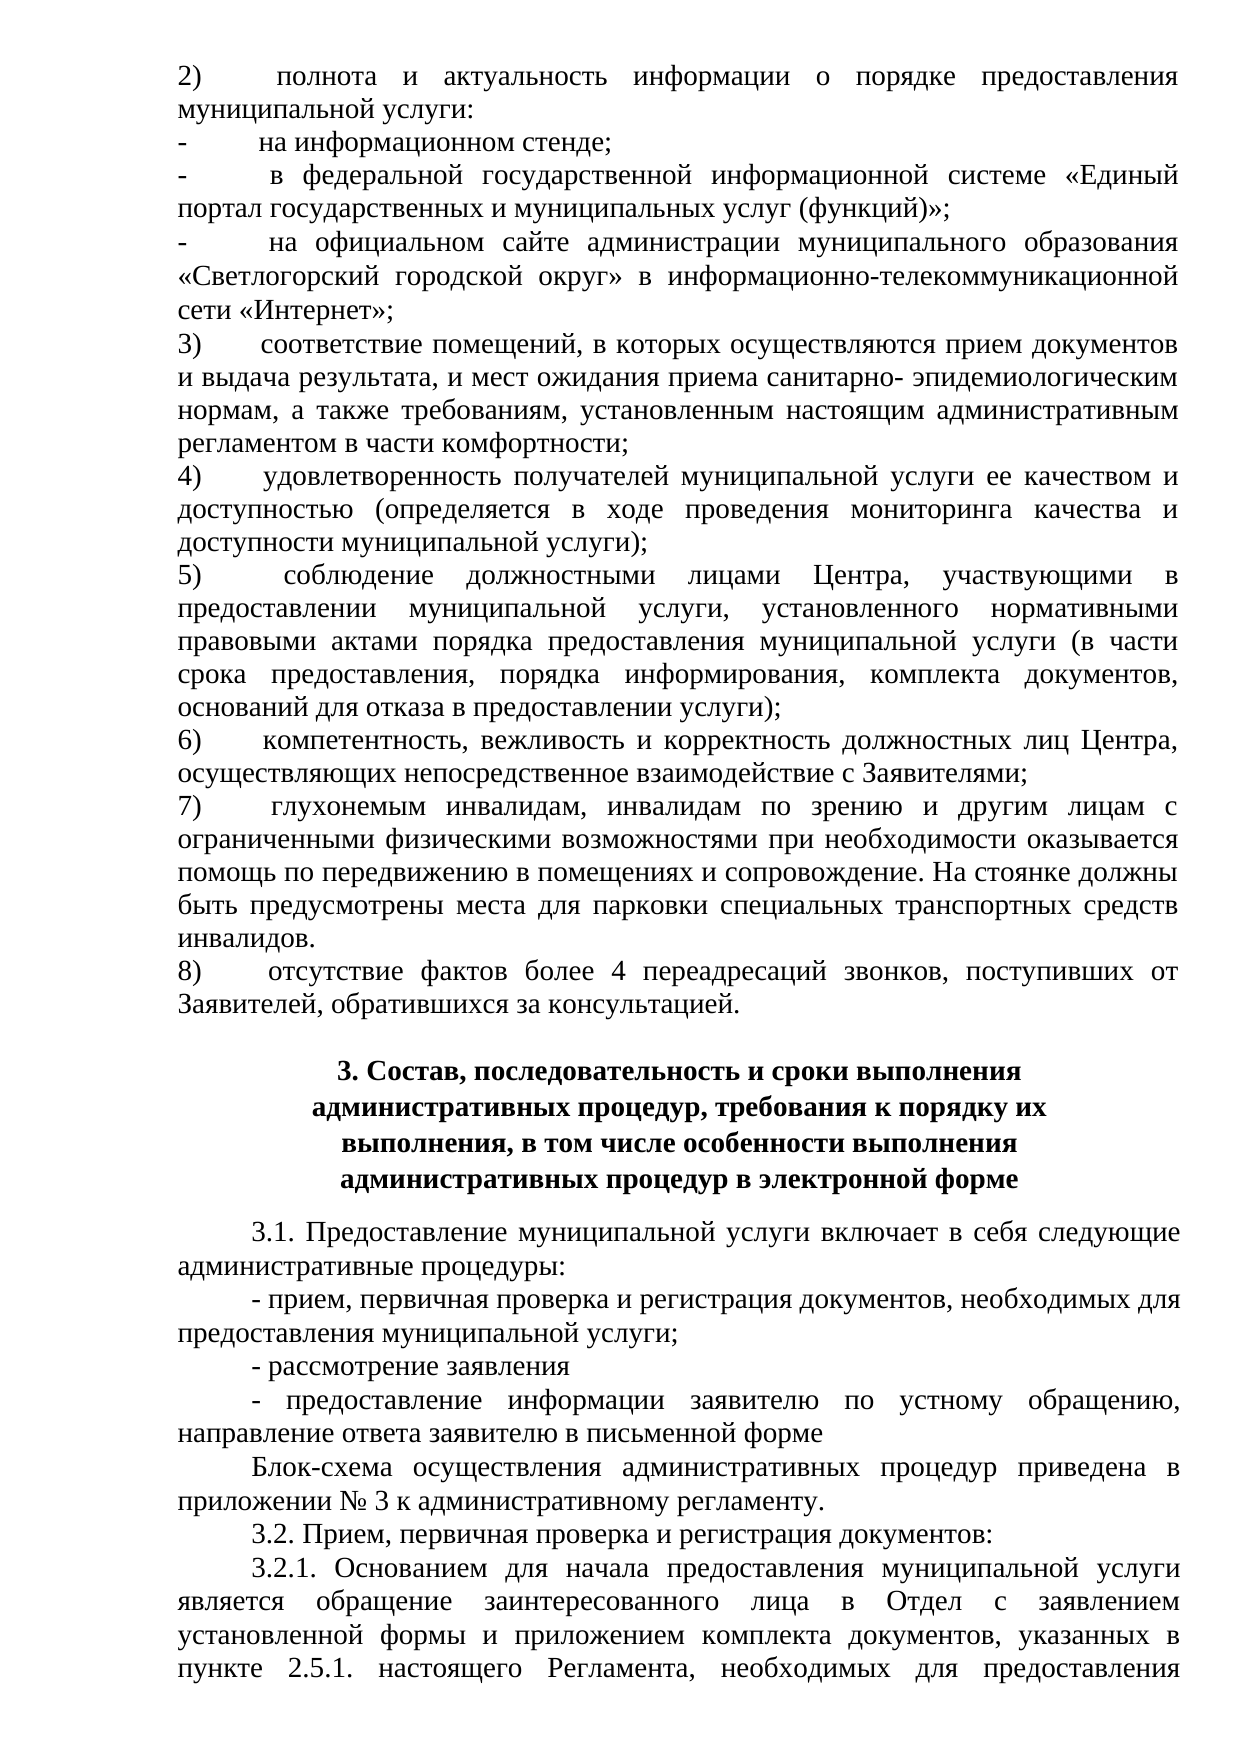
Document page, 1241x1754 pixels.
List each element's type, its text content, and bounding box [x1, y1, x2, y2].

list полнота и актуальность информации о порядке предоставления муниципальной услуги: [177, 59, 1179, 125]
list компетентность, вежливость и корректность должностных лиц Центра, осуществляющих непосредственное взаимодействие с Заявителями; [177, 723, 1179, 789]
list соответствие помещений, в которых осуществляются прием документов и выдача результата, и мест ожидания приема санитарно- эпидемиологическим нормам, а также требованиям, установленным настоящим административным регламентом в части комфортности; [177, 327, 1179, 459]
text 3. Состав, последовательность и сроки выполнения административных процедур, требования к порядку их выполнения, в том числе особенности выполнения административных процедур в электронной форме [236, 1053, 1122, 1195]
list на официальном сайте администрации муниципального образования «Светлогорский городской округ» в информационно-телекоммуникационной сети «Интернет»; [177, 224, 1179, 327]
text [177, 1550, 1181, 1684]
list глухонемым инвалидам, инвалидам по зрению и другим лицам с ограниченными физическими возможностями при необходимости оказывается помощь по передвижению в помещениях и сопровождение. На стоянке должны быть предусмотрены места для парковки специальных транспортных средств инвалидов. [177, 789, 1179, 954]
text - рассмотрение заявления [177, 1348, 1181, 1382]
list в федеральной государственной информационной системе «Единый портал государственных и муниципальных услуг (функций)»; [177, 158, 1179, 224]
text - предоставление информации заявителю по устному обращению, направление ответа заявителю в письменной форме [177, 1382, 1181, 1449]
list удовлетворенность получателей муниципальной услуги ее качеством и доступностью (определяется в ходе проведения мониторинга качества и доступности муниципальной услуги); [177, 459, 1179, 558]
text - прием, первичная проверка и регистрация документов, необходимых для предоставления муниципальной услуги; [177, 1281, 1181, 1348]
text 3.1. Предоставление муниципальной услуги включает в себя следующие административные процедуры: [177, 1214, 1181, 1281]
list соблюдение должностными лицами Центра, участвующими в предоставлении муниципальной услуги, установленного нормативными правовыми актами порядка предоставления муниципальной услуги (в части срока предоставления, порядка информирования, комплекта документов, оснований для отказа в предоставлении услуги); [177, 558, 1179, 723]
text 3.2. Прием, первичная проверка и регистрация документов: [177, 1516, 1181, 1550]
list отсутствие фактов более 4 переадресаций звонков, поступивших от Заявителей, обратившихся за консультацией. [177, 954, 1179, 1020]
text Блок-схема осуществления административных процедур приведена в приложении № 3 к административному регламенту. [177, 1449, 1181, 1516]
list на информационном стенде; [177, 125, 1181, 158]
